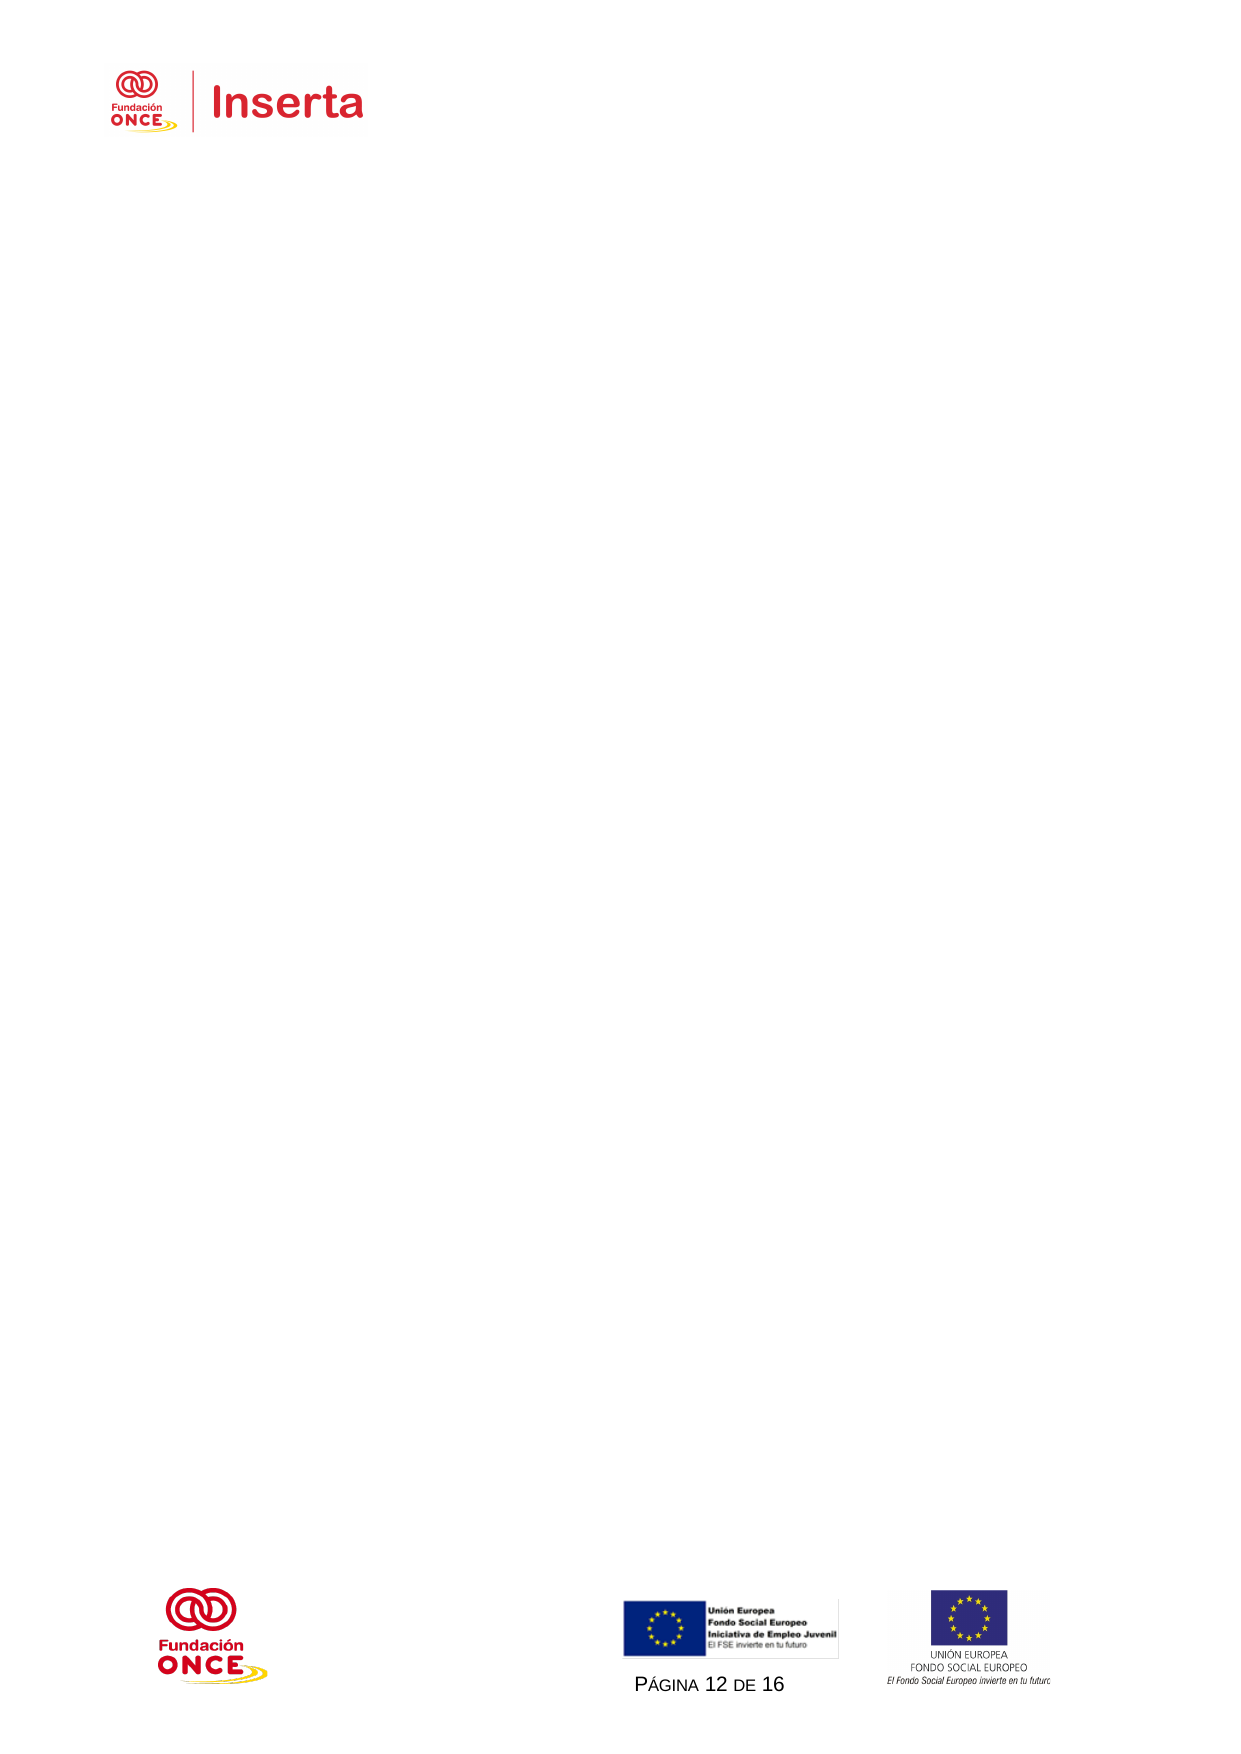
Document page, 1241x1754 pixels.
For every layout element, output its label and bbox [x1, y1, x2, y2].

picture [157, 1588, 268, 1684]
picture [887, 1590, 1051, 1686]
picture [622, 1599, 840, 1660]
picture [104, 63, 368, 137]
